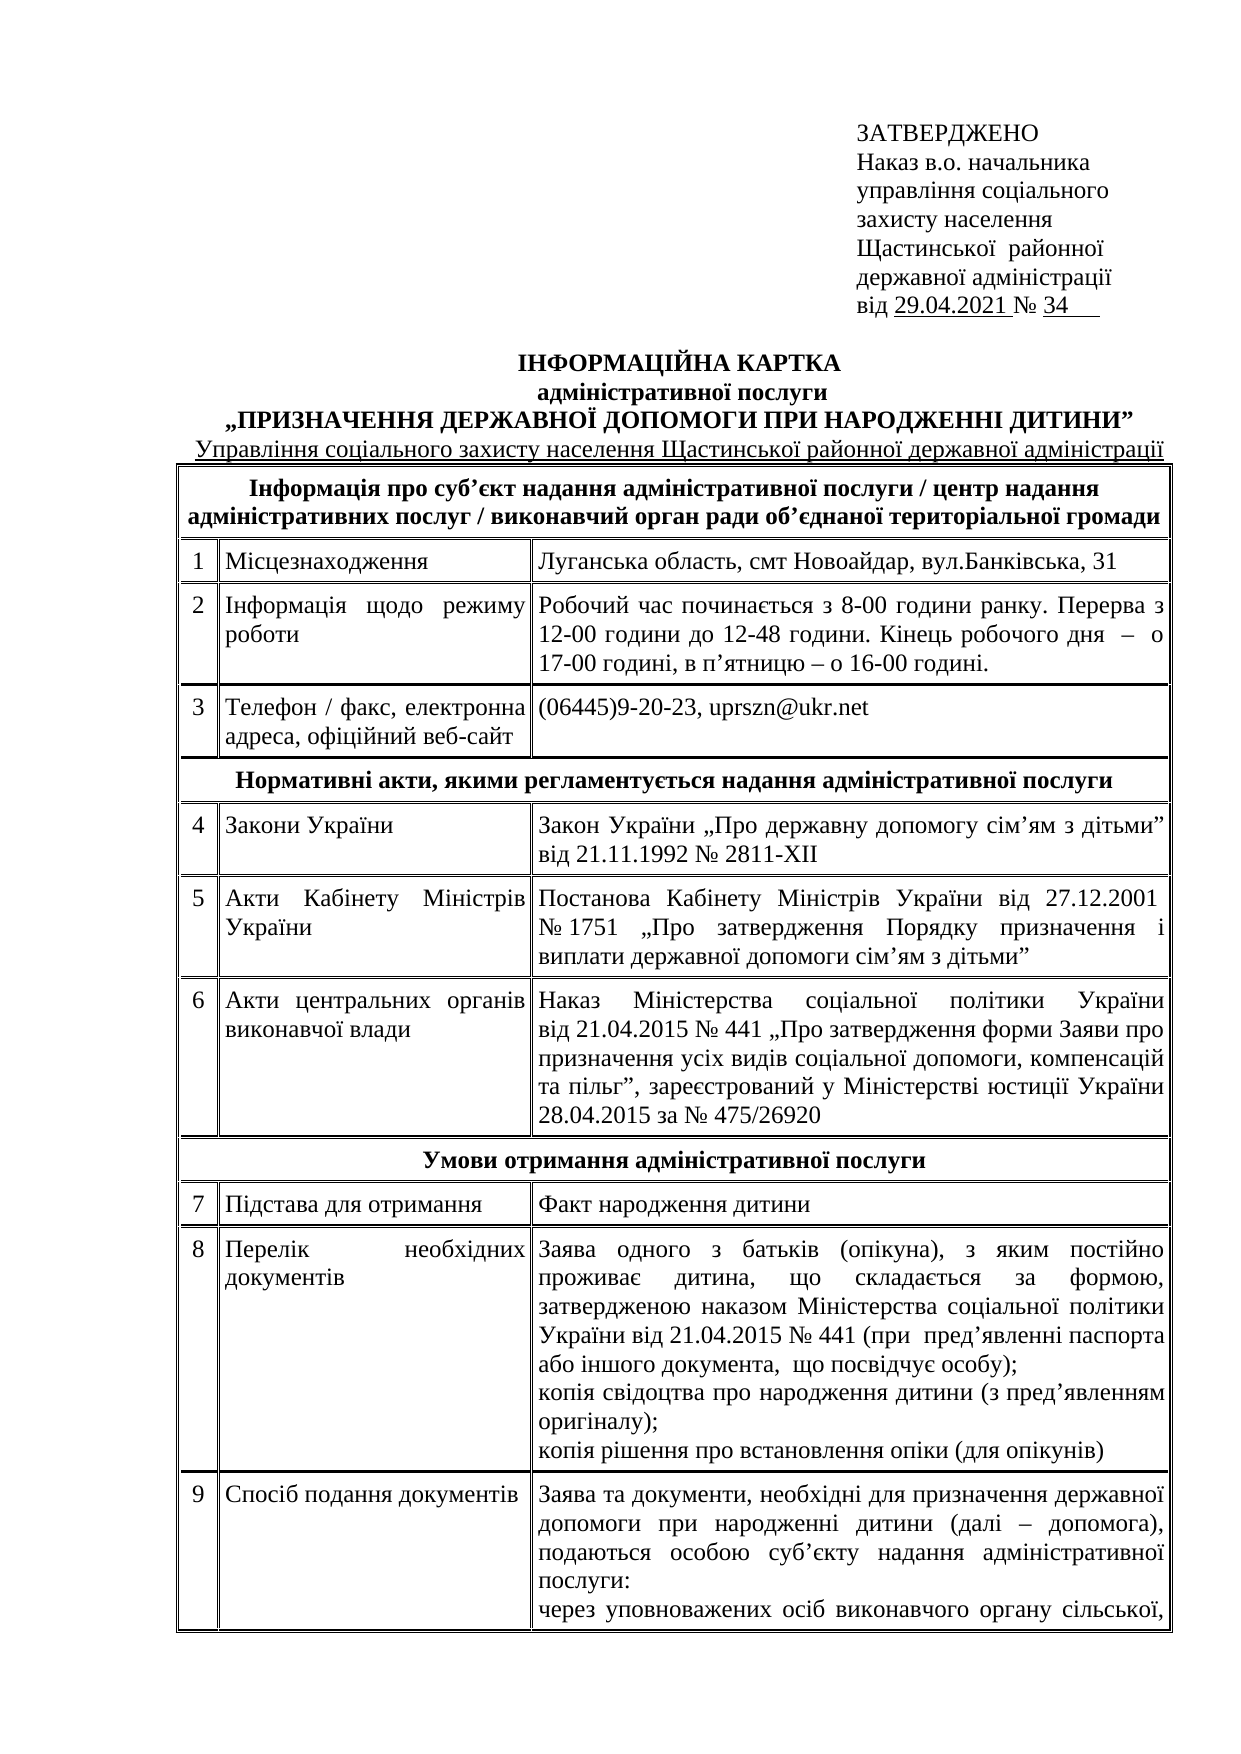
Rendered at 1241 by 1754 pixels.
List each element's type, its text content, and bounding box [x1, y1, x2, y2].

text „Призначення державної допомоги при народженні дитини” [177, 406, 1181, 434]
table_cell Робочий час починається з 8-00 години ранку. Перерва з 12-00 години до 12-48 години. Кінець робочого дня – о 17-00 годині, в п’ятницю – о 16-00 годині. [532, 581, 1171, 683]
table_cell 7 [177, 1180, 219, 1224]
text ІНФОРМАЦІЙНА КАРТКА [177, 348, 1181, 377]
table_cell Інформація щодо режиму роботи [220, 584, 530, 683]
table_cell Заява одного з батьків (опікуна), з яким постійно проживає дитина, що складається за формою, затвердженою наказом Міністерства соціальної політики України від 21.04.2015 № 441 (при пред’явленні паспорта або іншого документа, що посвідчує особу); копія свідоцтва про народження дитини (з пред’явленням оригіналу); копія рішення про встановлення опіки (для опікунів) [533, 1224, 1170, 1470]
table_cell Умови отримання адміністративної послуги [179, 1135, 1170, 1180]
table_cell Постанова Кабінету Міністрів України від 27.12.2001 № 1751 „Про затвердження Порядку призначення і виплати державної допомоги сім’ям з дітьми” [532, 874, 1171, 976]
table_cell 1 [179, 536, 219, 581]
text Наказ в.о. начальника управління соціального захисту населення Щастинської районної державної адміністрації [856, 147, 1181, 291]
table_cell Підстава для отримання [220, 1183, 530, 1224]
table_cell Місцезнаходження [220, 540, 530, 581]
text ЗАТВЕРДЖЕНО [856, 118, 1181, 147]
table_cell 6 [177, 976, 219, 1135]
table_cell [219, 1473, 532, 1629]
table_cell Факт народження дитини [532, 1180, 1171, 1224]
table_cell Акти центральних органів виконавчої влади [220, 979, 530, 1135]
table_cell (06445)9-20-23, uprszn@ukr.net [533, 683, 1171, 756]
table_cell Перелік необхідних документів [220, 1228, 530, 1470]
table_cell Луганська область, смт Новоайдар, вул.Банківська, 31 [532, 536, 1170, 581]
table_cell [532, 1470, 1169, 1629]
table_cell 9 [179, 1470, 219, 1629]
table_cell Наказ Міністерства соціальної політики України від 21.04.2015 № 441 „Про затвердження форми Заяви про призначення усіх видів соціальної допомоги, компенсацій та пільг”, зареєстрований у Міністерстві юстиції України 28.04.2015 за № 475/26920 [532, 976, 1171, 1135]
text від 29.04.2021 № 34 [856, 291, 1181, 319]
table_header Інформація про суб’єкт надання адміністративної послуги / центр надання адміністративних послуг / виконавчий орган ради об’єднаної територіальної громади [179, 467, 1169, 536]
table_cell Закони України [220, 804, 530, 874]
table_cell Телефон / факс, електронна адреса, офіційний веб-сайт [220, 686, 530, 756]
table_cell Акти Кабінету Міністрів України [220, 877, 530, 976]
text адміністративної послуги [177, 377, 1181, 406]
table_cell 5 [177, 874, 219, 976]
text Управління соціального захисту населення Щастинської районної державної адміністрації [177, 434, 1181, 463]
table_cell 2 [177, 581, 219, 683]
table_cell Нормативні акти, якими регламентується надання адміністративної послуги [179, 756, 1169, 801]
table_cell Закон України „Про державну допомогу сім’ям з дітьми” від 21.11.1992 № 2811-ХІІ [532, 801, 1171, 874]
table_cell 4 [177, 801, 219, 874]
table_cell 3 [177, 683, 217, 756]
table_cell 8 [179, 1224, 217, 1470]
